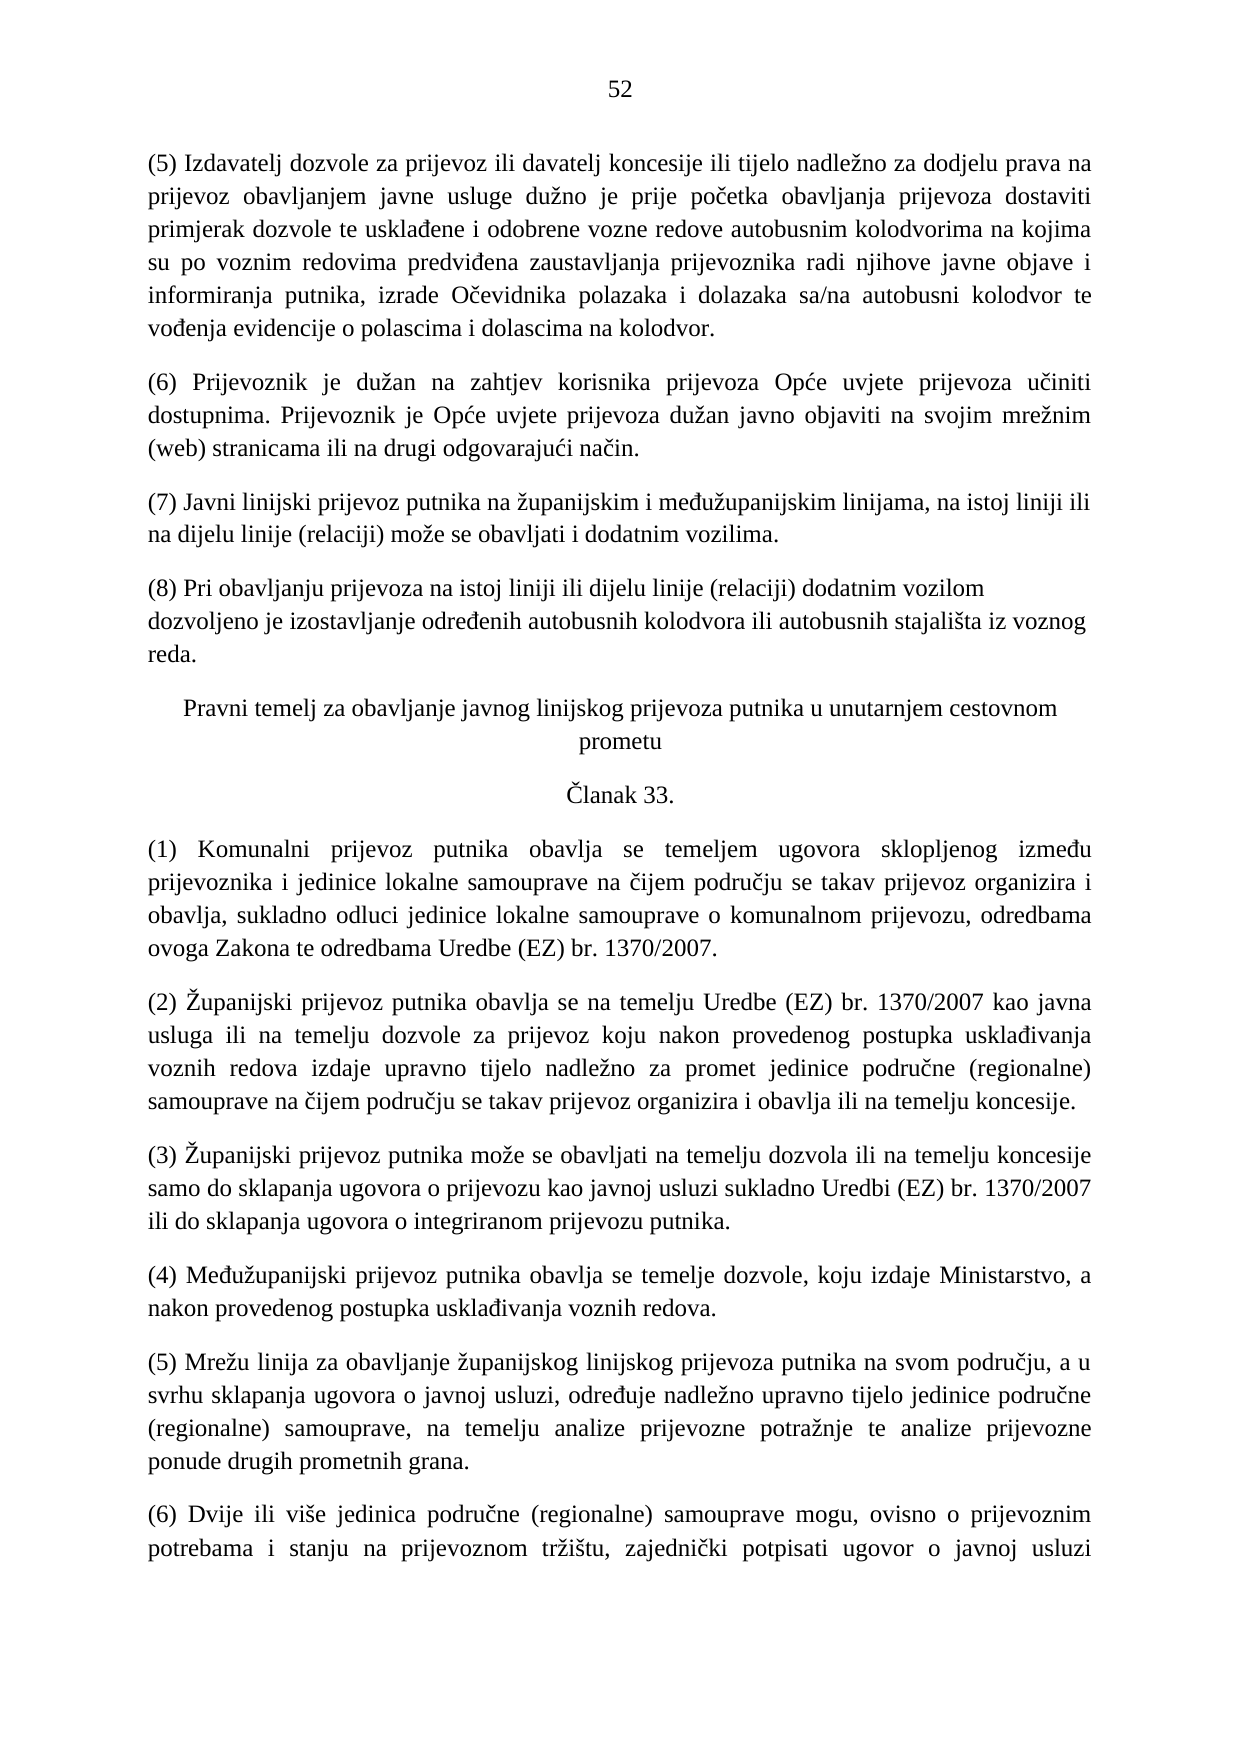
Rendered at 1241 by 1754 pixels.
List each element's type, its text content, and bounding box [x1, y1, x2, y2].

text (5) Mrežu linija za obavljanje županijskog linijskog prijevoza putnika na svom području, a u svrhu sklapanja ugovora o javnoj usluzi, određuje nadležno upravno tijelo jedinice područne (regionalne) samouprave, na temelju analize prijevozne potražnje te analize prijevozne ponude drugih prometnih grana. [148, 1347, 1092, 1474]
text (3) Županijski prijevoz putnika može se obavljati na temelju dozvola ili na temelju koncesije samo do sklapanja ugovora o prijevozu kao javnoj usluzi sukladno Uredbi (EZ) br. 1370/2007 ili do sklapanja ugovora o integriranom prijevozu putnika. [148, 1140, 1092, 1235]
text Članak 33. [148, 780, 1092, 809]
text (6) Prijevoznik je dužan na zahtjev korisnika prijevoza Opće uvjete prijevoza učiniti dostupnima. Prijevoznik je Opće uvjete prijevoza dužan javno objaviti na svojim mrežnim (web) stranicama ili na drugi odgovarajući način. [148, 367, 1092, 461]
text (7) Javni linijski prijevoz putnika na županijskim i međužupanijskim linijama, na istoj liniji ili na dijelu linije (relaciji) može se obavljati i dodatnim vozilima. [148, 487, 1092, 548]
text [148, 1499, 1092, 1561]
text (1) Komunalni prijevoz putnika obavlja se temeljem ugovora sklopljenog između prijevoznika i jedinice lokalne samouprave na čijem području se takav prijevoz organizira i obavlja, sukladno odluci jedinice lokalne samouprave o komunalnom prijevozu, odredbama ovoga Zakona te odredbama Uredbe (EZ) br. 1370/2007. [148, 834, 1092, 962]
text (2) Županijski prijevoz putnika obavlja se na temelju Uredbe (EZ) br. 1370/2007 kao javna usluga ili na temelju dozvole za prijevoz koju nakon provedenog postupka usklađivanja voznih redova izdaje upravno tijelo nadležno za promet jedinice područne (regionalne) samouprave na čijem području se takav prijevoz organizira i obavlja ili na temelju koncesije. [148, 987, 1092, 1115]
text (5) Izdavatelj dozvole za prijevoz ili davatelj koncesije ili tijelo nadležno za dodjelu prava na prijevoz obavljanjem javne usluge dužno je prije početka obavljanja prijevoza dostaviti primjerak dozvole te usklađene i odobrene vozne redove autobusnim kolodvorima na kojima su po voznim redovima predviđena zaustavljanja prijevoznika radi njihove javne objave i informiranja putnika, izrade Očevidnika polazaka i dolazaka sa/na autobusni kolodvor te vođenja evidencije o polascima i dolascima na kolodvor. [148, 148, 1092, 342]
text (8) Pri obavljanju prijevoza na istoj liniji ili dijelu linije (relaciji) dodatnim vozilom dozvoljeno je izostavljanje određenih autobusnih kolodvora ili autobusnih stajališta iz voznog reda. [148, 573, 1092, 668]
text Pravni temelj za obavljanje javnog linijskog prijevoza putnika u unutarnjem cestovnom prometu [148, 693, 1092, 755]
text (4) Međužupanijski prijevoz putnika obavlja se temelje dozvole, koju izdaje Ministarstvo, a nakon provedenog postupka usklađivanja voznih redova. [148, 1260, 1092, 1322]
